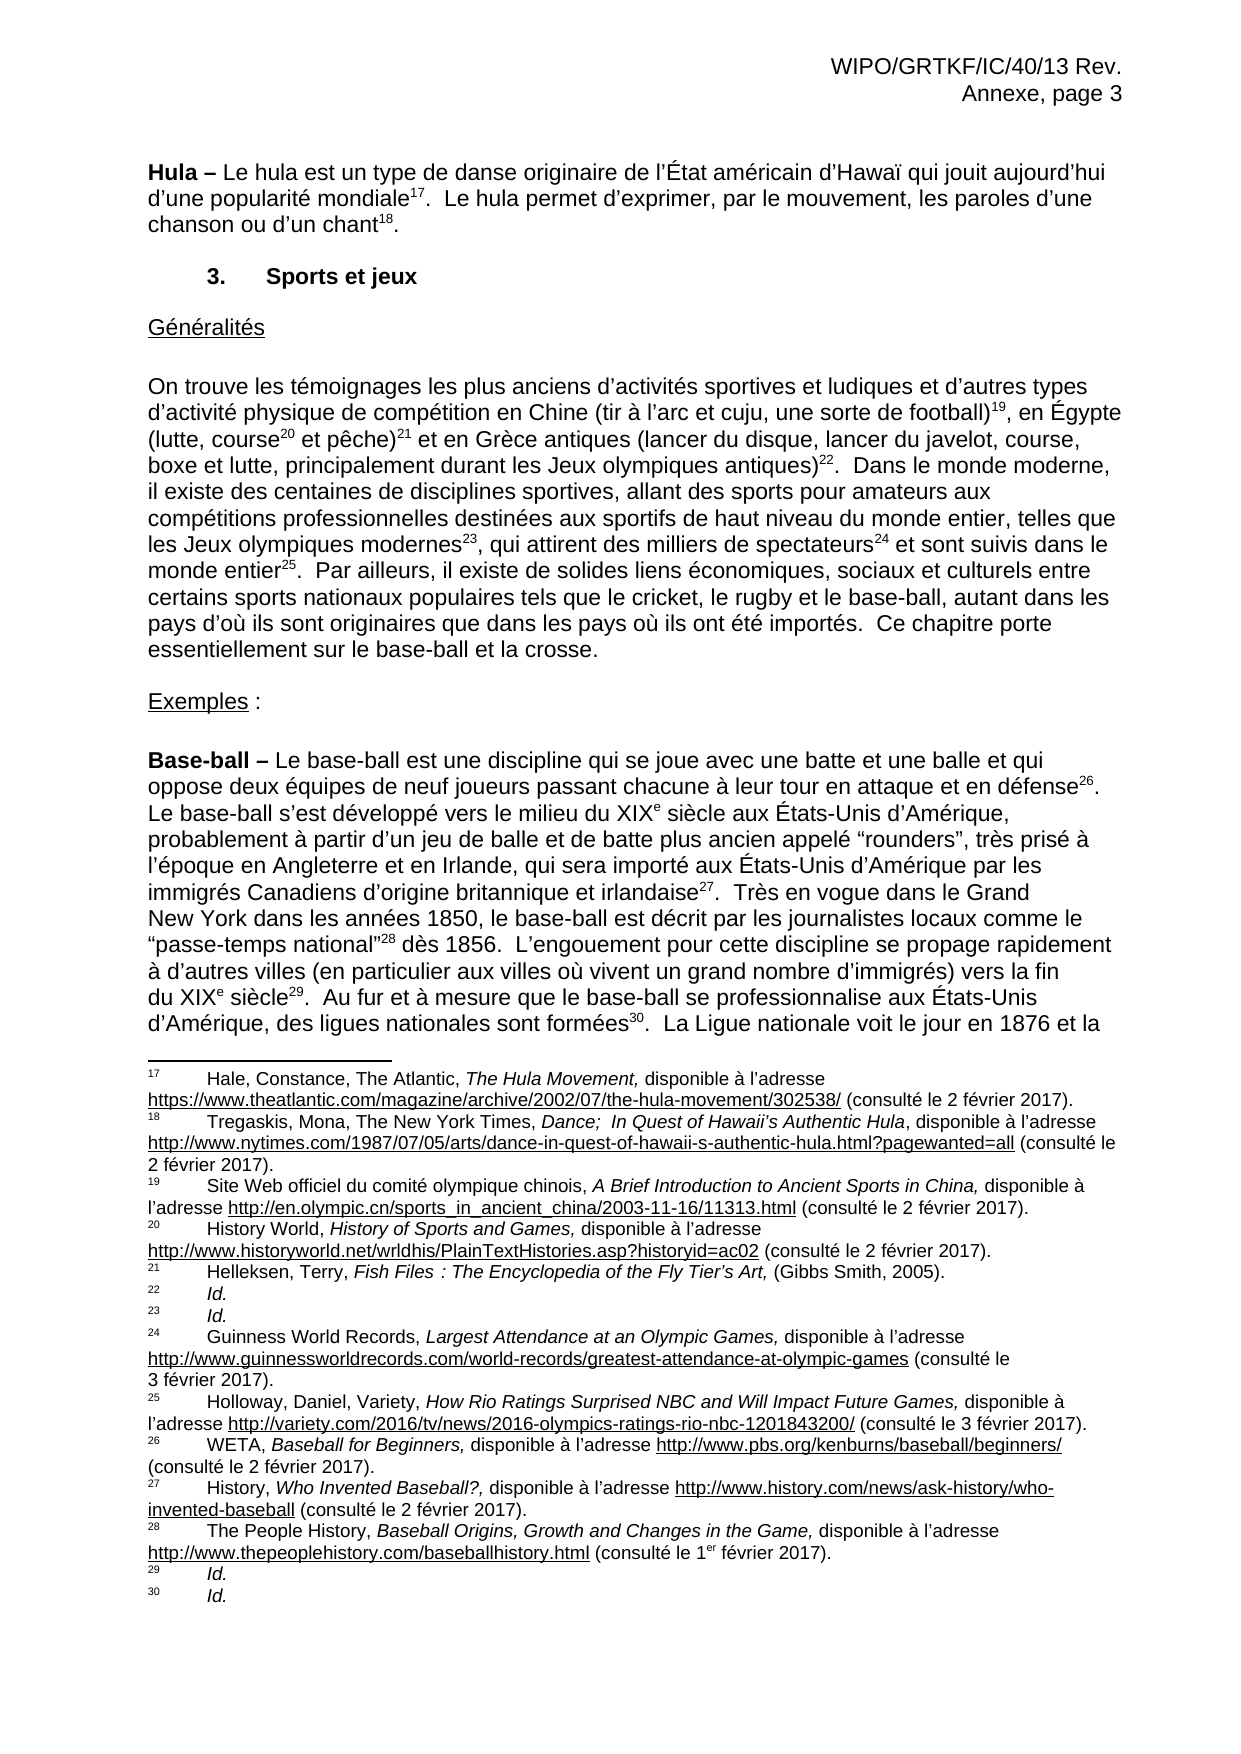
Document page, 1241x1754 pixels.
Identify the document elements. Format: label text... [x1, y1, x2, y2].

list Hula – Le hula est un type de danse originaire de l’État américain d’Hawaï qui jouit aujourd’hui d’une popularité mondiale. Le hula permet d’exprimer, par le mouvement, les paroles d’une chanson ou d’un chant. [148, 158, 1122, 238]
subtitle Exemples : [148, 688, 1122, 714]
list Base-ball – Le base-ball est une discipline qui se joue avec une batte et une balle et qui oppose deux équipes de neuf joueurs passant chacune à leur tour en attaque et en défense. Le base-ball s’est développé vers le milieu du XIXe siècle aux États-Unis d’Amérique, probablement à partir d’un jeu de balle et de batte plus ancien appelé “rounders”, très prisé à l’époque en Angleterre et en Irlande, qui sera importé aux États-Unis d’Amérique par les immigrés Canadiens d’origine britannique et irlandaise. Très en vogue dans le Grand New York dans les années 1850, le base-ball est décrit par les journalistes locaux comme le “passe-temps national” dès 1856. L’engouement pour cette discipline se propage rapidement à d’autres villes (en particulier aux villes où vivent un grand nombre d’immigrés) vers la fin du XIXe siècle. Au fur et à mesure que le base-ball se professionnalise aux États-Unis d’Amérique, des ligues nationales sont formées. La Ligue nationale voit le jour en 1876 et la Ligue américaine en 1901. La première Série mondiale, qui oppose les deux principaux champions de la ligue, a lieu en 1903. Tout au long du XXe siècle, le base-ball ne cesse de gagner en popularité aux États-Unis d’Amérique. En témoigne le fait que, lors de la Série mondiale de 2016, 40 millions de téléspectateurs ont suivi la septième rencontre de la série, remportée par les Cubs de Chicago (qui n’avaient pas remporté le championnat depuis 1908) sur les Indians de Cleveland (dont la dernière victoire remonte à 1948). [148, 747, 1122, 1037]
list On trouve les témoignages les plus anciens d’activités sportives et ludiques et d’autres types d’activité physique de compétition en Chine (tir à l’arc et cuju, une sorte de football), en Égypte (lutte, course et pêche) et en Grèce antiques (lancer du disque, lancer du javelot, course, boxe et lutte, principalement durant les Jeux olympiques antiques). Dans le monde moderne, il existe des centaines de disciplines sportives, allant des sports pour amateurs aux compétitions professionnelles destinées aux sportifs de haut niveau du monde entier, telles que les Jeux olympiques modernes, qui attirent des milliers de spectateurs et sont suivis dans le monde entier. Par ailleurs, il existe de solides liens économiques, sociaux et culturels entre certains sports nationaux populaires tels que le cricket, le rugby et le base-ball, autant dans les pays d’où ils sont originaires que dans les pays où ils ont été importés. Ce chapitre porte essentiellement sur le base-ball et la crosse. [148, 373, 1122, 663]
subtitle Généralités [148, 314, 1122, 340]
subtitle 3. Sports et jeux [207, 263, 1122, 289]
